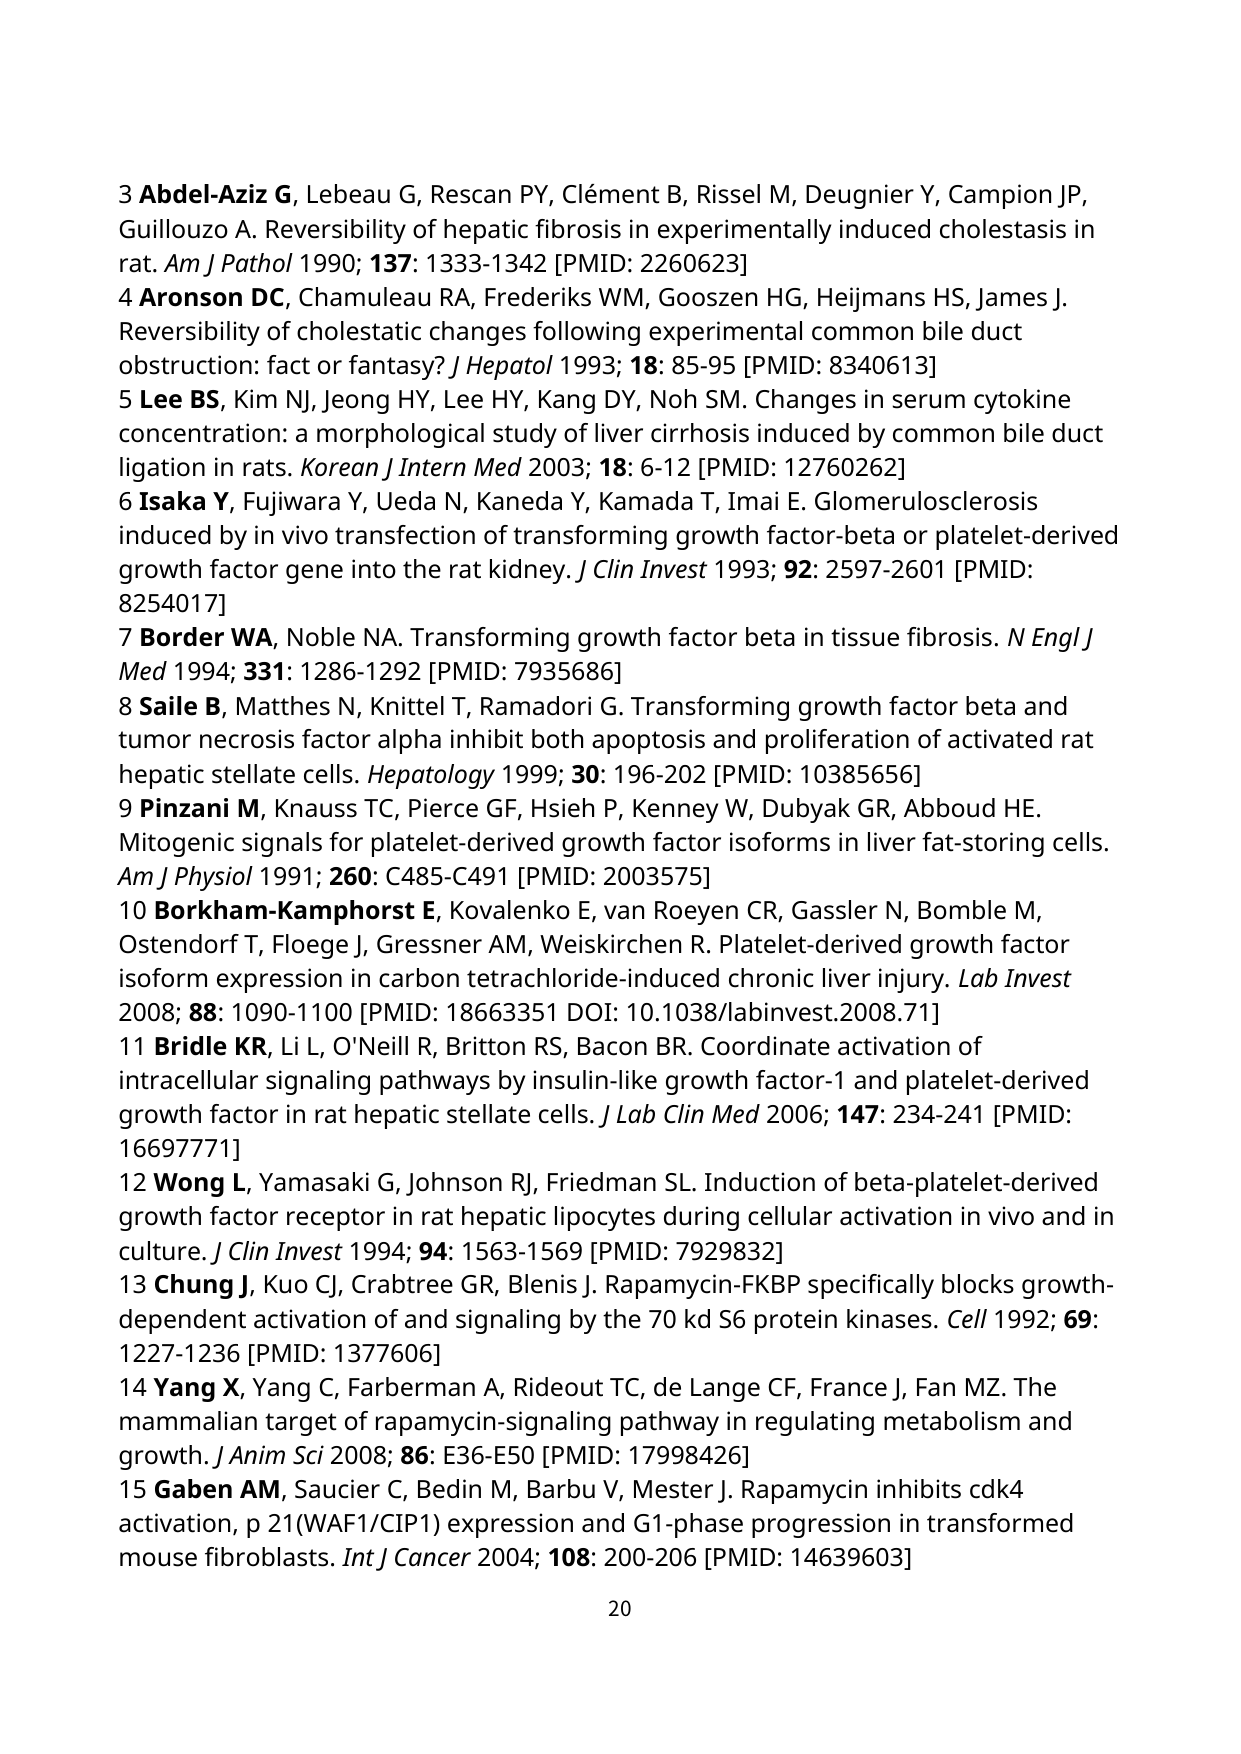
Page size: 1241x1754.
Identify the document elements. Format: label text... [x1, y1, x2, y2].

text 15 Gaben AM, Saucier C, Bedin M, Barbu V, Mester J. Rapamycin inhibits cdk4 activation, p 21(WAF1/CIP1) expression and G1-phase progression in transformed mouse fibroblasts. Int J Cancer 2004; 108: 200-206 [PMID: 14639603] [118, 1472, 1122, 1574]
text 4 Aronson DC, Chamuleau RA, Frederiks WM, Gooszen HG, Heijmans HS, James J. Reversibility of cholestatic changes following experimental common bile duct obstruction: fact or fantasy? J Hepatol 1993; 18: 85-95 [PMID: 8340613] [118, 279, 1122, 382]
text 14 Yang X, Yang C, Farberman A, Rideout TC, de Lange CF, France J, Fan MZ. The mammalian target of rapamycin-signaling pathway in regulating metabolism and growth. J Anim Sci 2008; 86: E36-E50 [PMID: 17998426] [118, 1369, 1122, 1472]
text 8 Saile B, Matthes N, Knittel T, Ramadori G. Transforming growth factor beta and tumor necrosis factor alpha inhibit both apoptosis and proliferation of activated rat hepatic stellate cells. Hepatology 1999; 30: 196-202 [PMID: 10385656] [118, 688, 1122, 790]
text 10 Borkham-Kamphorst E, Kovalenko E, van Roeyen CR, Gassler N, Bomble M, Ostendorf T, Floege J, Gressner AM, Weiskirchen R. Platelet-derived growth factor isoform expression in carbon tetrachloride-induced chronic liver injury. Lab Invest 2008; 88: 1090-1100 [PMID: 18663351 DOI: 10.1038/labinvest.2008.71] [118, 892, 1122, 1029]
text 9 Pinzani M, Knauss TC, Pierce GF, Hsieh P, Kenney W, Dubyak GR, Abboud HE. Mitogenic signals for platelet-derived growth factor isoforms in liver fat-storing cells. Am J Physiol 1991; 260: C485-C491 [PMID: 2003575] [118, 790, 1122, 892]
text 6 Isaka Y, Fujiwara Y, Ueda N, Kaneda Y, Kamada T, Imai E. Glomerulosclerosis induced by in vivo transfection of transforming growth factor-beta or platelet-derived growth factor gene into the rat kidney. J Clin Invest 1993; 92: 2597-2601 [PMID: 8254017] [118, 484, 1122, 620]
text 5 Lee BS, Kim NJ, Jeong HY, Lee HY, Kang DY, Noh SM. Changes in serum cytokine concentration: a morphological study of liver cirrhosis induced by common bile duct ligation in rats. Korean J Intern Med 2003; 18: 6-12 [PMID: 12760262] [118, 382, 1122, 484]
text 11 Bridle KR, Li L, O'Neill R, Britton RS, Bacon BR. Coordinate activation of intracellular signaling pathways by insulin-like growth factor-1 and platelet-derived growth factor in rat hepatic stellate cells. J Lab Clin Med 2006; 147: 234-241 [PMID: 16697771] [118, 1029, 1122, 1165]
text 13 Chung J, Kuo CJ, Crabtree GR, Blenis J. Rapamycin-FKBP specifically blocks growth-dependent activation of and signaling by the 70 kd S6 protein kinases. Cell 1992; 69: 1227-1236 [PMID: 1377606] [118, 1267, 1122, 1369]
text 7 Border WA, Noble NA. Transforming growth factor beta in tissue fibrosis. N Engl J Med 1994; 331: 1286-1292 [PMID: 7935686] [118, 620, 1122, 688]
text 12 Wong L, Yamasaki G, Johnson RJ, Friedman SL. Induction of beta-platelet-derived growth factor receptor in rat hepatic lipocytes during cellular activation in vivo and in culture. J Clin Invest 1994; 94: 1563-1569 [PMID: 7929832] [118, 1165, 1122, 1267]
text 3 Abdel-Aziz G, Lebeau G, Rescan PY, Clément B, Rissel M, Deugnier Y, Campion JP, Guillouzo A. Reversibility of hepatic fibrosis in experimentally induced cholestasis in rat. Am J Pathol 1990; 137: 1333-1342 [PMID: 2260623] [118, 177, 1122, 279]
